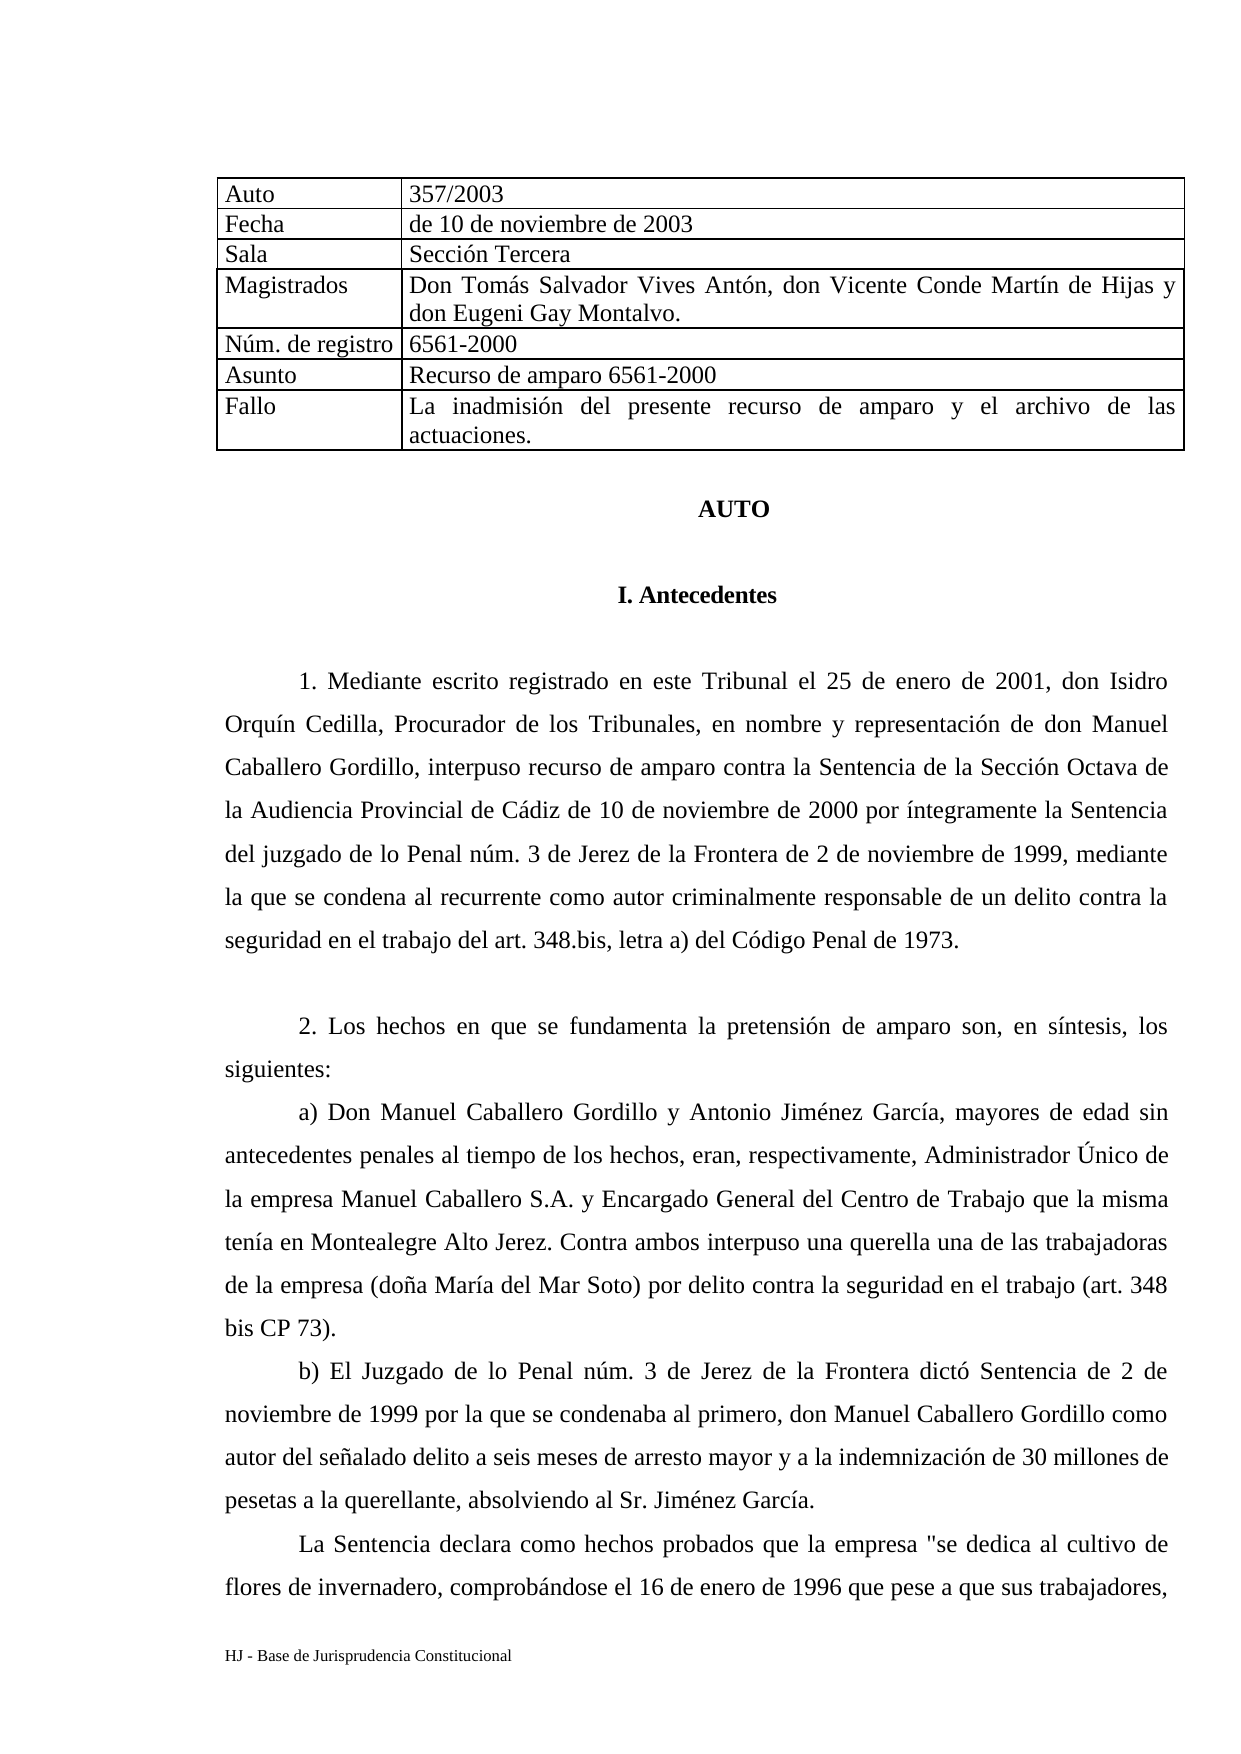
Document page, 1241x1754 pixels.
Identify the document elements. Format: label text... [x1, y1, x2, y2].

table_cell Asunto [218, 360, 401, 389]
table_cell Recurso de amparo 6561-2000 [403, 360, 1183, 389]
table_cell Sala [218, 240, 401, 268]
table_cell 6561-2000 [403, 329, 1183, 358]
table_cell La inadmisión del presente recurso de amparo y el archivo de las actuaciones. [403, 391, 1183, 448]
table_cell Fallo [218, 391, 401, 448]
table_cell Sección Tercera [402, 240, 1184, 268]
table_cell Don Tomás Salvador Vives Antón, don Vicente Conde Martín de Hijas y don Eugeni Gay Montalvo. [403, 270, 1183, 327]
table_cell Núm. de registro [218, 329, 401, 358]
table_header 357/2003 [402, 179, 1184, 207]
table_cell Fecha [218, 209, 401, 238]
table_cell de 10 de noviembre de 2003 [402, 209, 1184, 238]
table_header Auto [218, 179, 401, 207]
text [224, 1529, 1169, 1601]
text 2. Los hechos en que se fundamenta la pretensión de amparo son, en síntesis, los siguientes: [224, 1011, 1169, 1083]
text AUTO [224, 494, 1169, 522]
table_cell Magistrados [218, 270, 401, 327]
text I. Antecedentes [224, 580, 1169, 609]
text b) El Juzgado de lo Penal núm. 3 de Jerez de la Frontera dictó Sentencia de 2 de noviembre de 1999 por la que se condenaba al primero, don Manuel Caballero Gordillo como autor del señalado delito a seis meses de arresto mayor y a la indemnización de 30 millones de pesetas a la querellante, absolviendo al Sr. Jiménez García. [224, 1356, 1169, 1514]
text a) Don Manuel Caballero Gordillo y Antonio Jiménez García, mayores de edad sin antecedentes penales al tiempo de los hechos, eran, respectivamente, Administrador Único de la empresa Manuel Caballero S.A. y Encargado General del Centro de Trabajo que la misma tenía en Montealegre Alto Jerez. Contra ambos interpuso una querella una de las trabajadoras de la empresa (doña María del Mar Soto) por delito contra la seguridad en el trabajo (art. 348 bis CP 73). [224, 1097, 1169, 1342]
text 1. Mediante escrito registrado en este Tribunal el 25 de enero de 2001, don Isidro Orquín Cedilla, Procurador de los Tribunales, en nombre y representación de don Manuel Caballero Gordillo, interpuso recurso de amparo contra la Sentencia de la Sección Octava de la Audiencia Provincial de Cádiz de 10 de noviembre de 2000 por íntegramente la Sentencia del juzgado de lo Penal núm. 3 de Jerez de la Frontera de 2 de noviembre de 1999, mediante la que se condena al recurrente como autor criminalmente responsable de un delito contra la seguridad en el trabajo del art. 348.bis, letra a) del Código Penal de 1973. [224, 666, 1169, 954]
